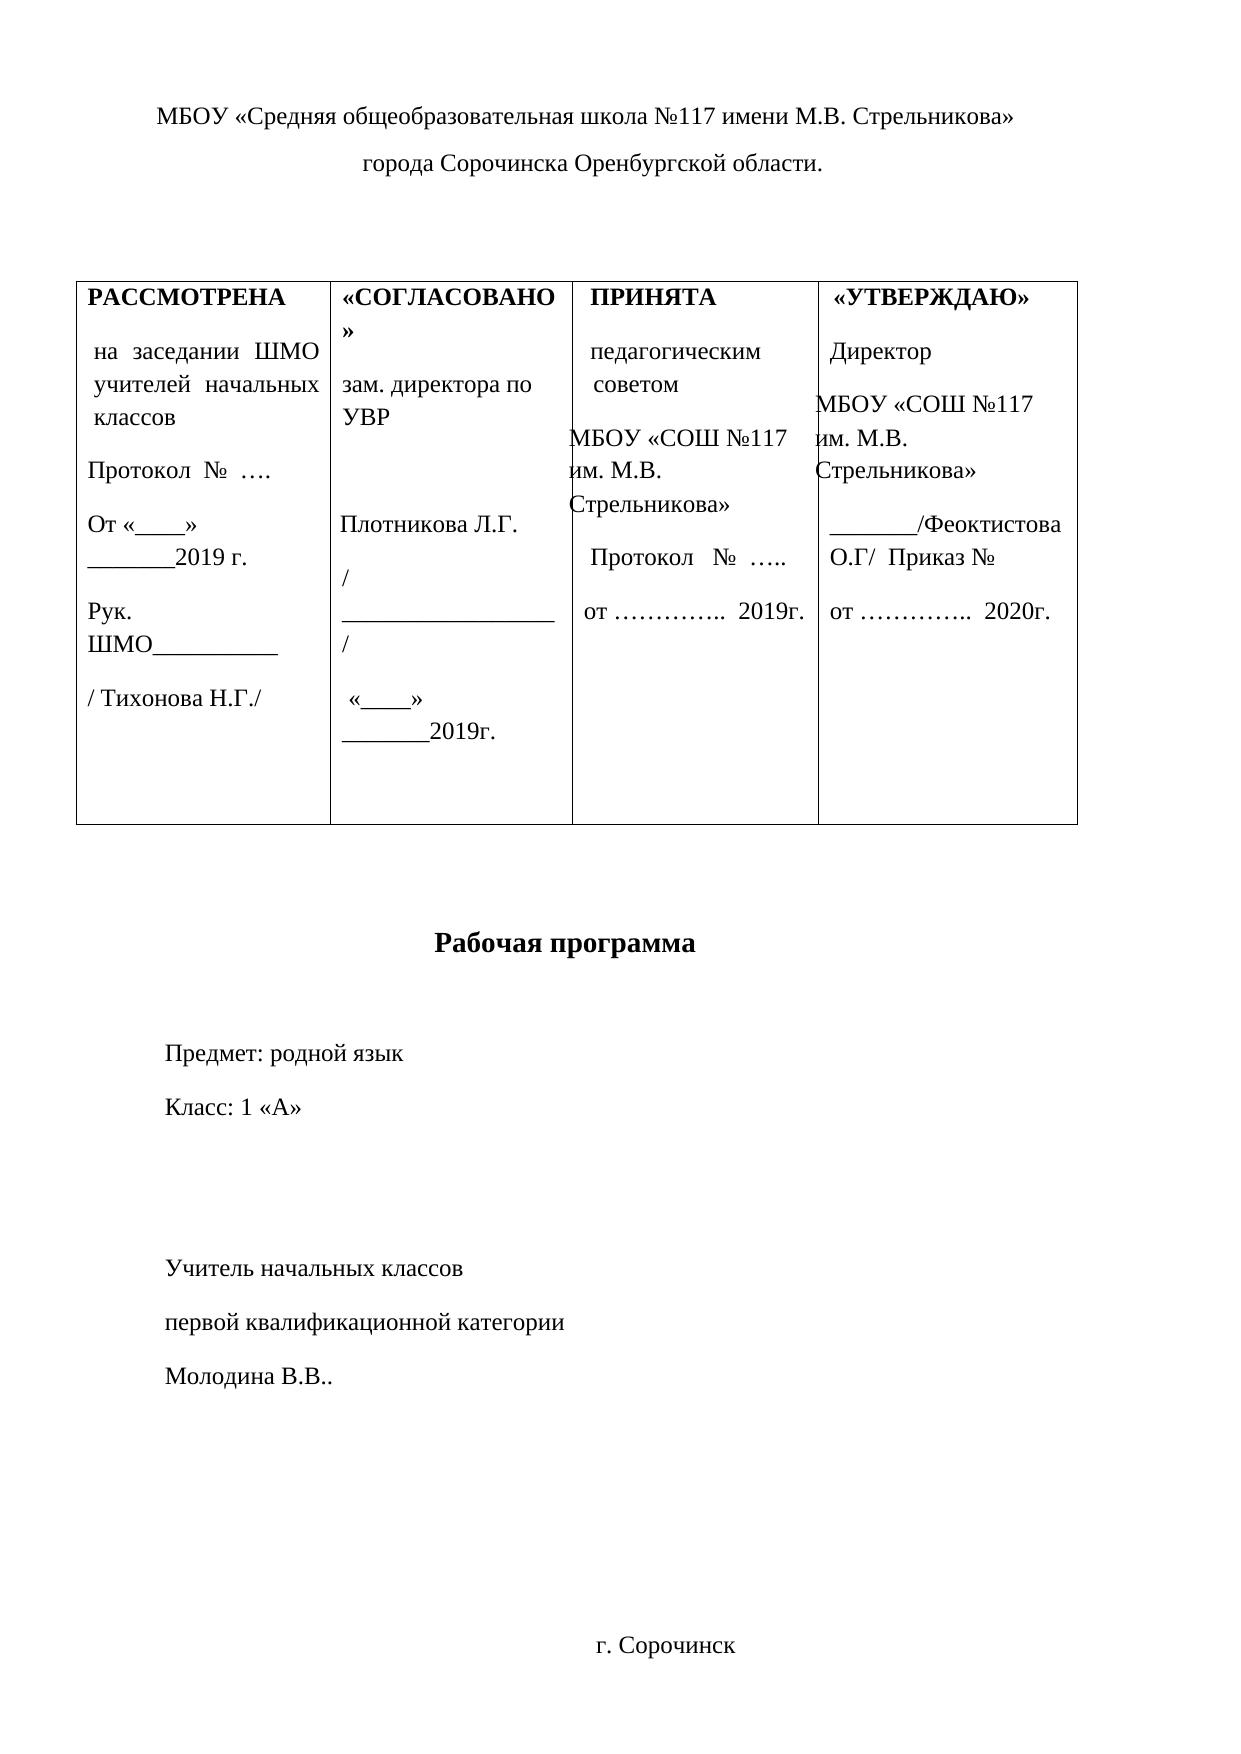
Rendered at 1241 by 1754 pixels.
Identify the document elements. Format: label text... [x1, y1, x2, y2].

text Учитель начальных классов [164, 1253, 1167, 1282]
text г. Сорочинск [164, 1630, 1167, 1659]
table_header «УТВЕРЖДАЮ» Директор МБОУ «СОШ №117 им. М.В. Стрельникова» _______/Феоктистова О.Г/ Приказ № от ………….. 2020г. [819, 282, 1077, 824]
text первой квалификационной категории [164, 1307, 1167, 1336]
text Класс: 1 «А» [164, 1092, 1167, 1121]
text Рабочая программа [150, 925, 1167, 958]
table_header ПРИНЯТА педагогическим советом МБОУ «СОШ №117 им. М.В. Стрельникова» Протокол № ….. от ………….. 2019г. [573, 282, 818, 824]
table_header РАССМОТРЕНА на заседании ШМО учителей начальных классов Протокол № …. От «____» _______2019 г. Рук. ШМО__________ / Тихонова Н.Г./ [77, 282, 330, 824]
table_header «СОГЛАСОВАНО» зам. директора по УВР Плотникова Л.Г. /_________________/ «____» _______2019г. [331, 282, 572, 824]
text Предмет: родной язык [164, 1038, 1167, 1067]
text Молодина В.В.. [164, 1361, 1167, 1390]
text МБОУ «Средняя общеобразовательная школа №117 имени М.В. Стрельникова» [150, 104, 1167, 130]
text города Сорочинска Оренбургской области. [150, 151, 1167, 177]
